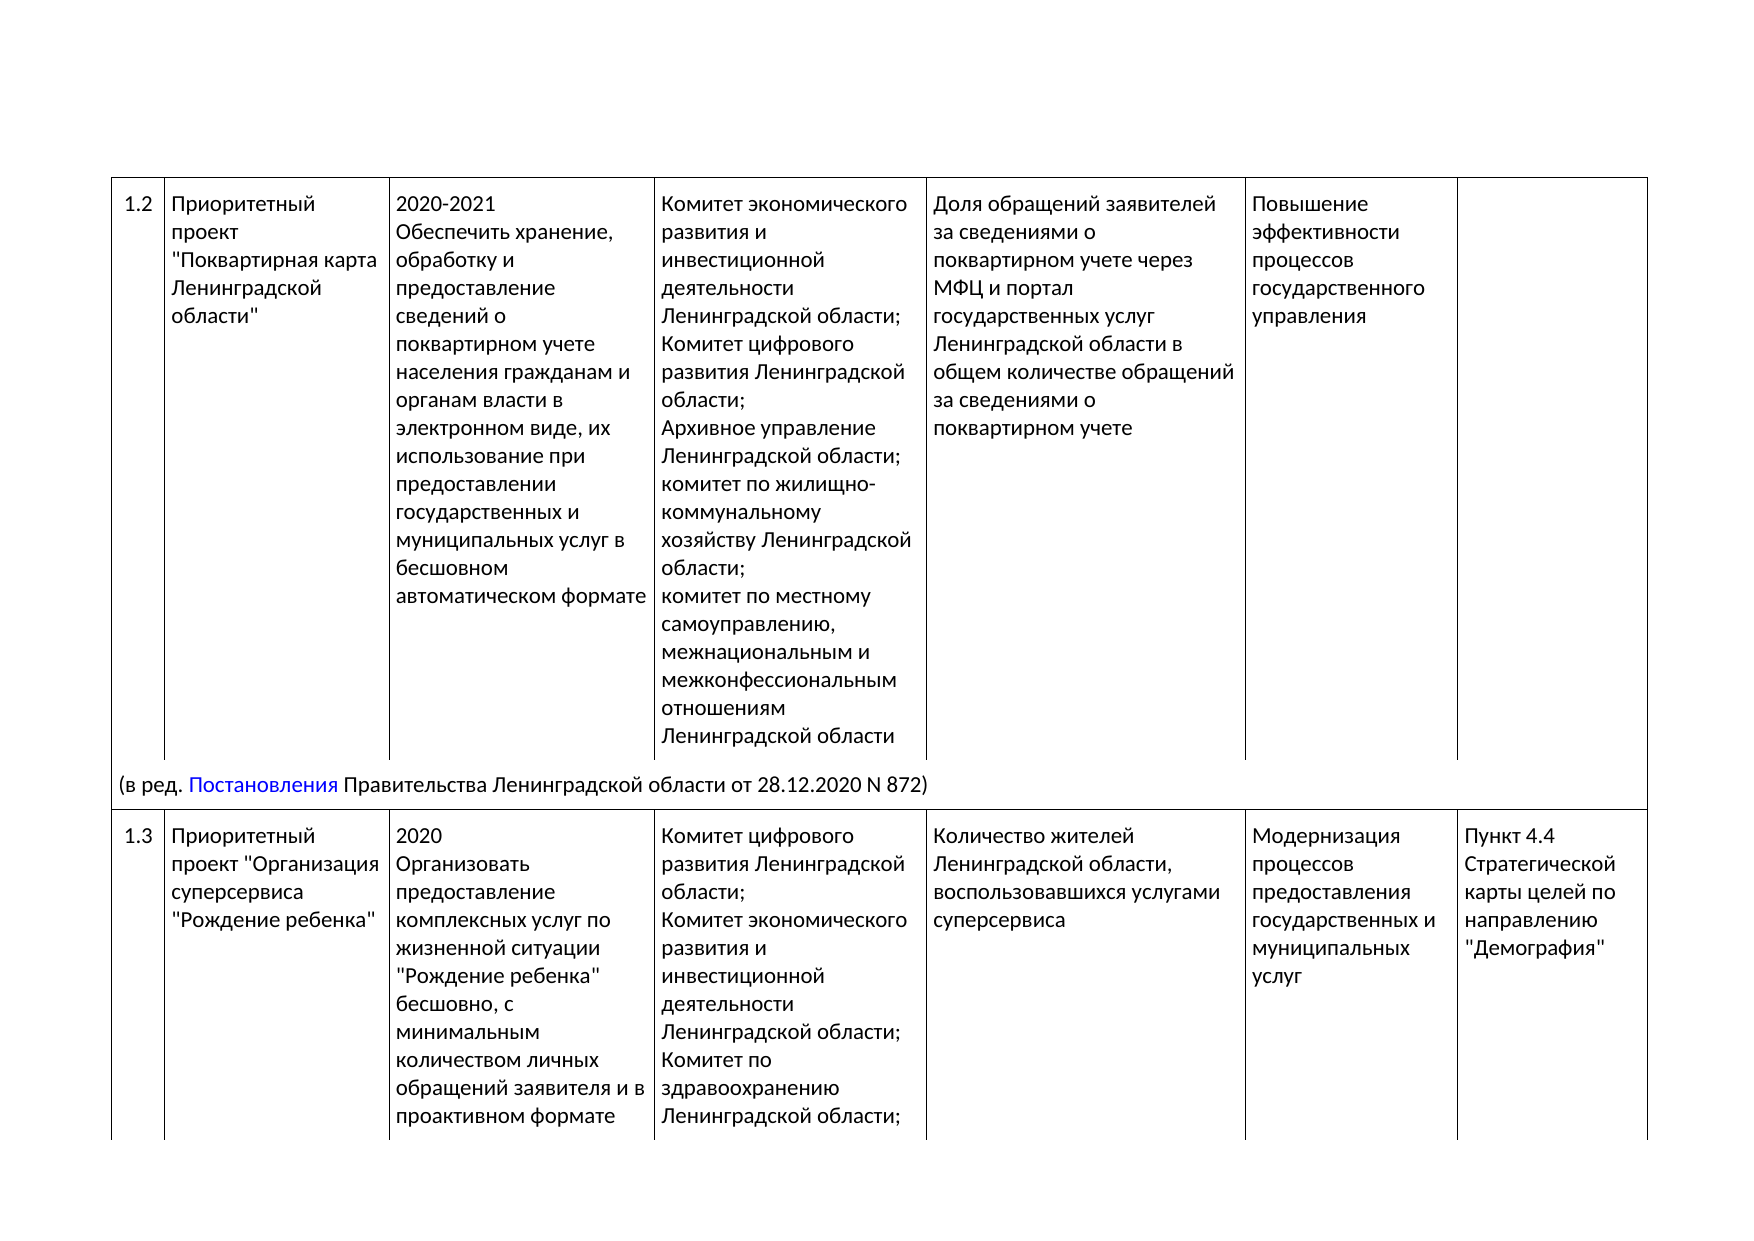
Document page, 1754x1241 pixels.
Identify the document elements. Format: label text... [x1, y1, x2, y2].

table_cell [1458, 810, 1647, 1140]
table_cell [927, 810, 1245, 1140]
table_cell Доля обращений заявителей за сведениями о поквартирном учете через МФЦ и портал государственных услуг Ленинградской области в общем количестве обращений за сведениями о поквартирном учете [927, 178, 1245, 760]
table_cell 1.2 [112, 178, 164, 760]
table_cell Приоритетный проект "Поквартирная карта Ленинградской области" [165, 178, 389, 760]
table_cell Повышение эффективности процессов государственного управления [1246, 178, 1457, 760]
table_cell Комитет экономического развития и инвестиционной деятельности Ленинградской области; Комитет цифрового развития Ленинградской области; Архивное управление Ленинградской области; комитет по жилищно-коммунальному хозяйству Ленинградской области; комитет по местному самоуправлению, межнациональным и межконфессиональным отношениям Ленинградской области [655, 178, 926, 760]
table_cell 2020-2021 Обеспечить хранение, обработку и предоставление сведений о поквартирном учете населения гражданам и органам власти в электронном виде, их использование при предоставлении государственных и муниципальных услуг в бесшовном автоматическом формате [390, 178, 654, 760]
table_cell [1246, 810, 1457, 1140]
table_cell (в ред. Постановления Правительства Ленинградской области от 28.12.2020 N 872) [112, 760, 1647, 809]
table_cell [165, 810, 389, 1140]
table_cell 1.3 [112, 810, 164, 1140]
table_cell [655, 810, 926, 1140]
table_cell [1458, 178, 1647, 760]
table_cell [390, 810, 654, 1140]
